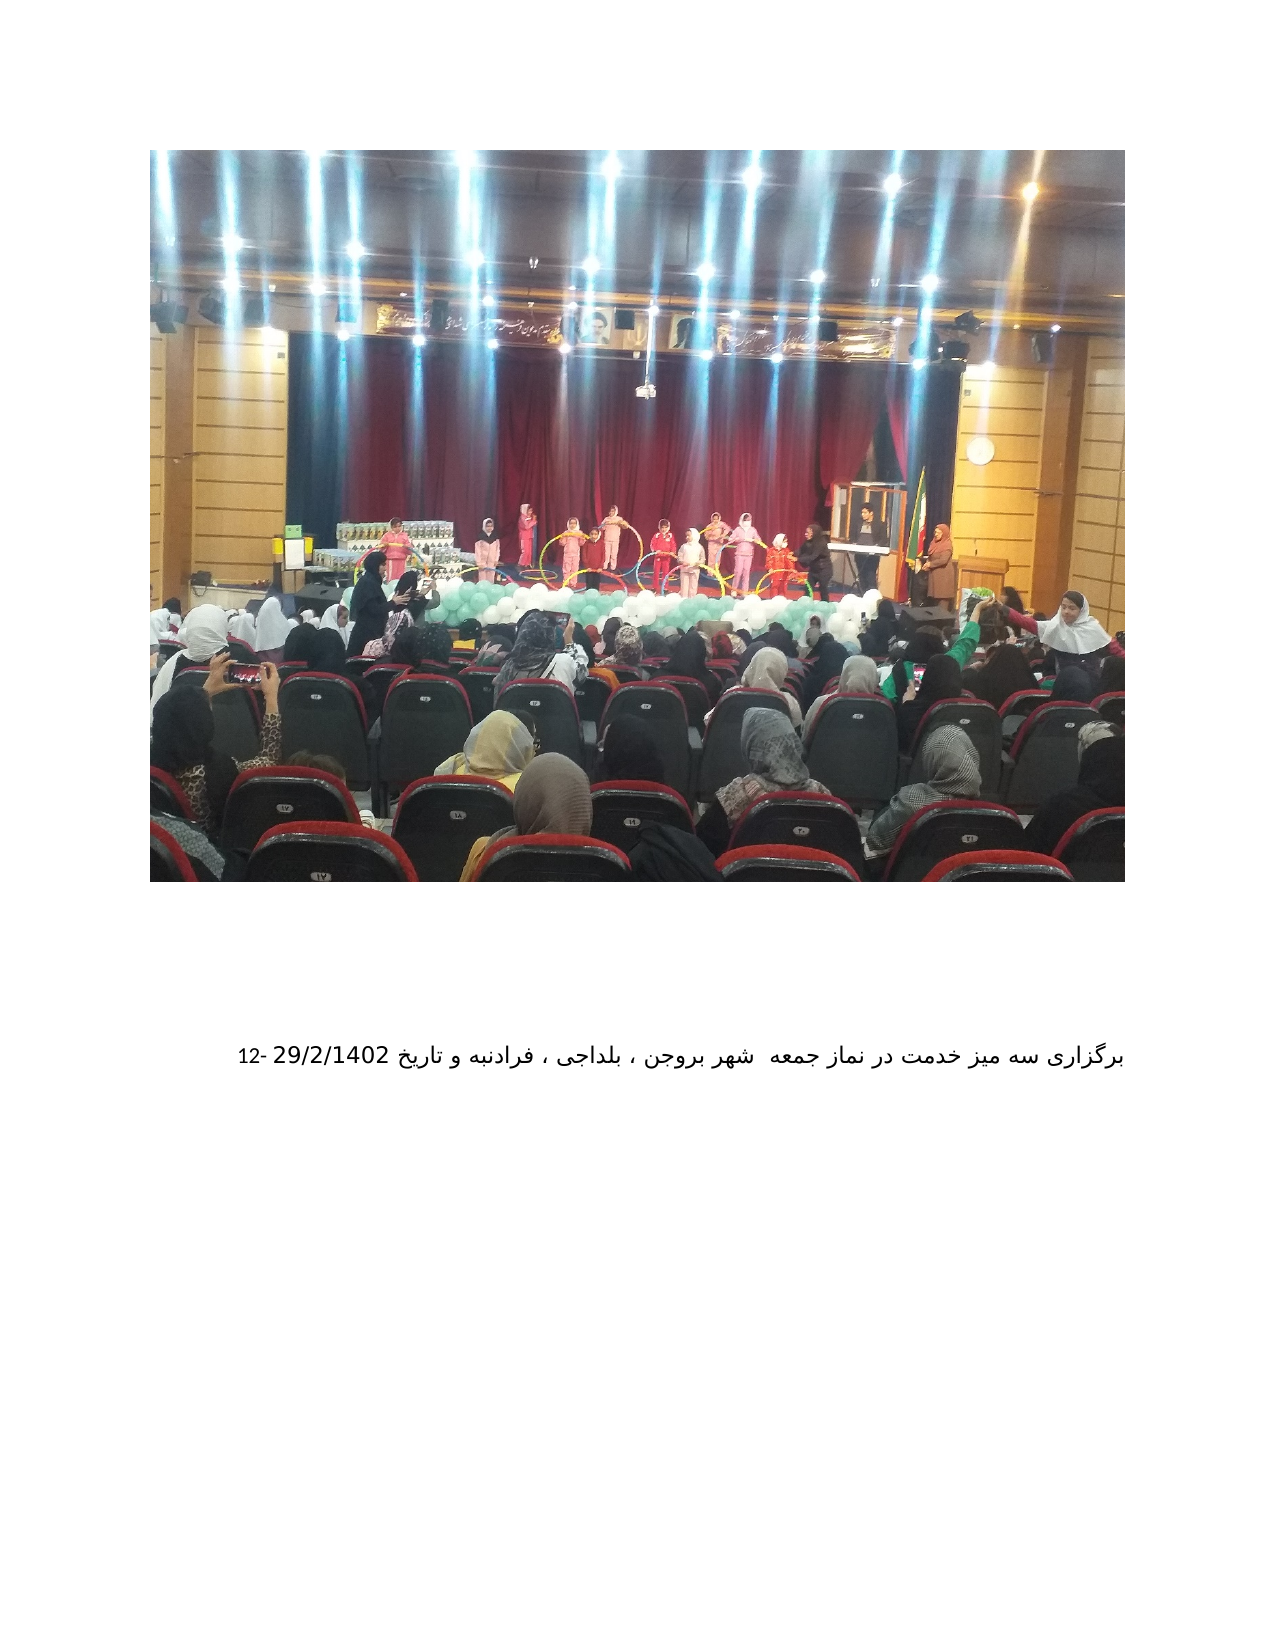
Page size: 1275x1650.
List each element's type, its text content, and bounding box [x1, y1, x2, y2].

text 12- برگزاری سه میز خدمت در نماز جمعه شهر بروجن ، بلداجی ، فرادنبه و تاریخ 29/2/1402 [150, 1041, 1125, 1069]
picture [150, 150, 1125, 882]
